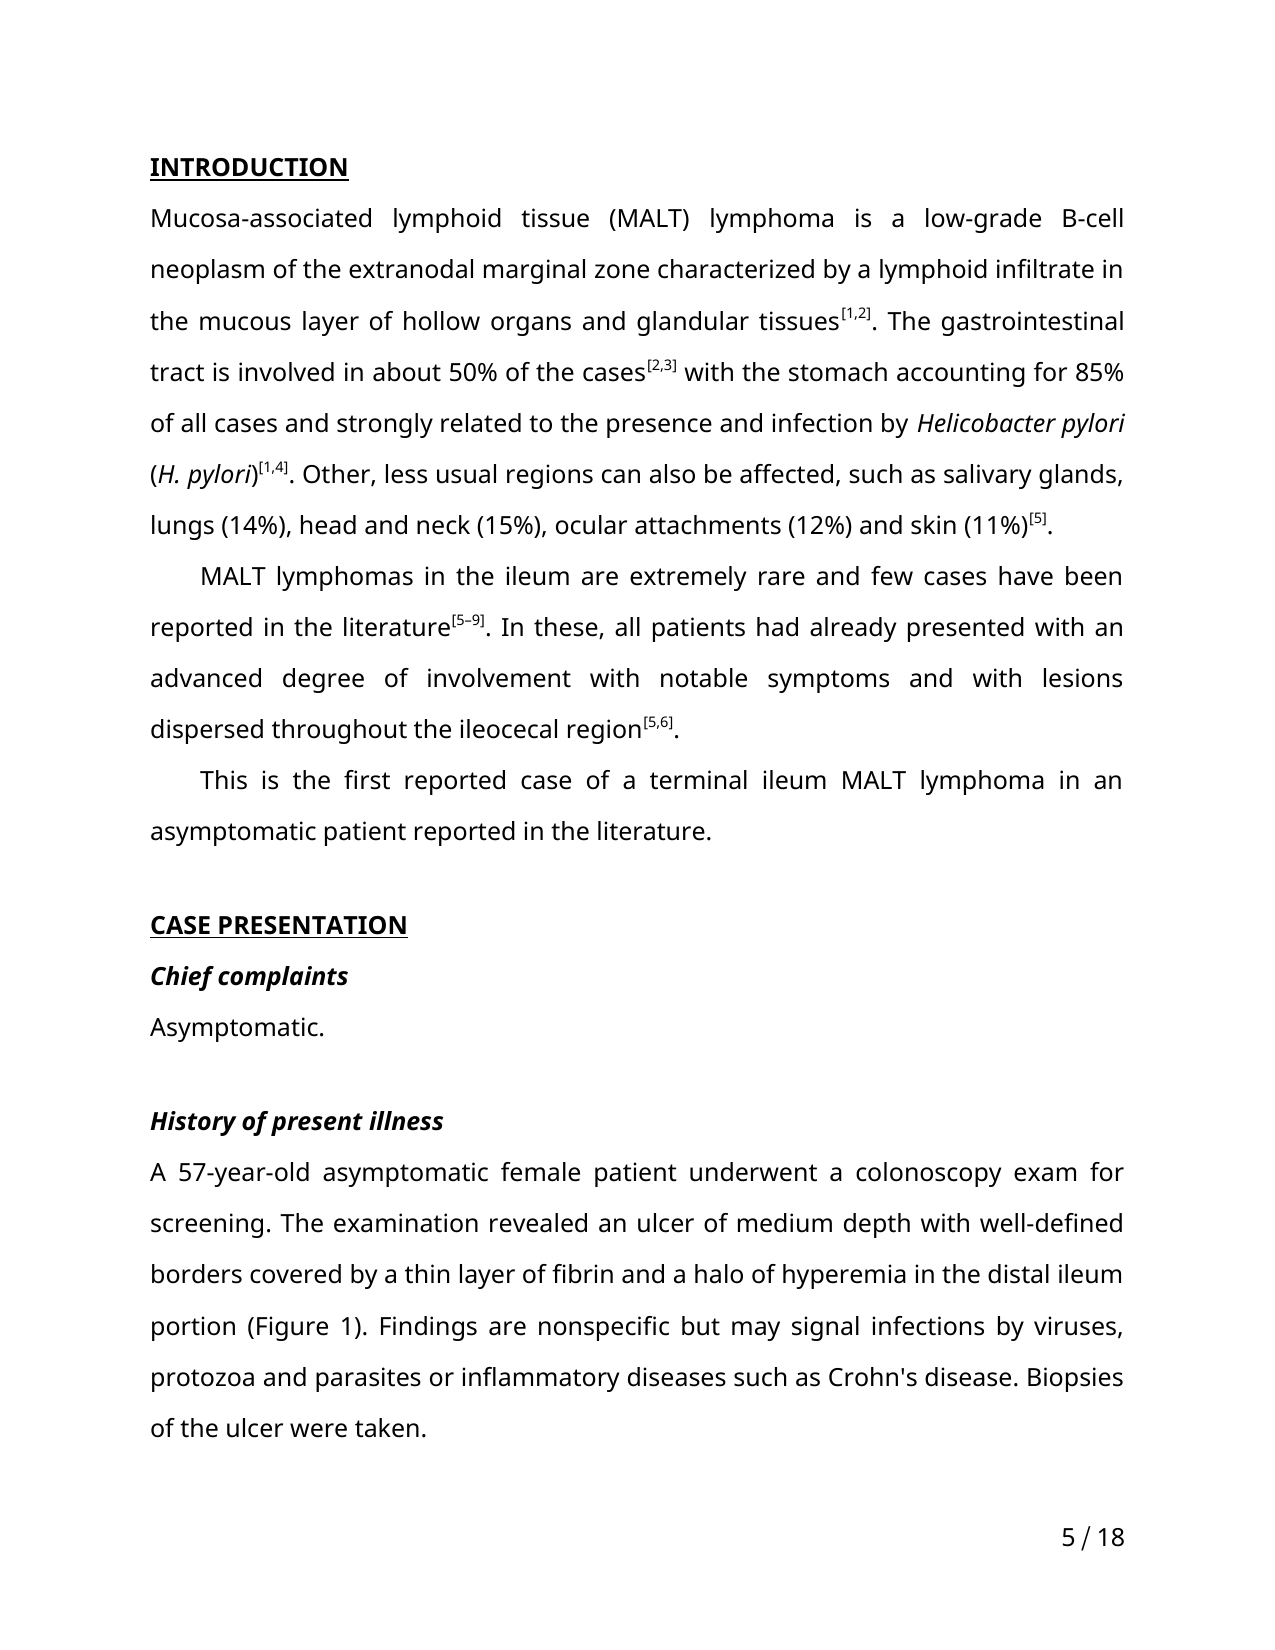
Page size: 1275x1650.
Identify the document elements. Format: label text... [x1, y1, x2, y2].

text A 57-year-old asymptomatic female patient underwent a colonoscopy exam for screening. The examination revealed an ulcer of medium depth with well-defined borders covered by a thin layer of fibrin and a halo of hyperemia in the distal ileum portion (Figure 1). Findings are nonspecific but may signal infections by viruses, protozoa and parasites or inflammatory diseases such as Crohn's disease. Biopsies of the ulcer were taken. [150, 1155, 1125, 1444]
text Mucosa-associated lymphoid tissue (MALT) lymphoma is a low-grade B-cell neoplasm of the extranodal marginal zone characterized by a lymphoid infiltrate in the mucous layer of hollow organs and glandular tissues[1,2]. The gastrointestinal tract is involved in about 50% of the cases[2,3] with the stomach accounting for 85% of all cases and strongly related to the presence and infection by Helicobacter pylori (H. pylori)[1,4]. Other, less usual regions can also be affected, such as salivary glands, lungs (14%), head and neck (15%), ocular attachments (12%) and skin (11%)[5]. [150, 201, 1125, 541]
text Chief complaints [150, 959, 1125, 993]
text History of present illness [150, 1104, 1125, 1138]
text Asymptomatic. [150, 1010, 1125, 1044]
text INTRODUCTION [150, 150, 1125, 184]
text This is the first reported case of a terminal ileum MALT lymphoma in an asymptomatic patient reported in the literature. [150, 762, 1125, 848]
text MALT lymphomas in the ileum are extremely rare and few cases have been reported in the literature[5–9]. In these, all patients had already presented with an advanced degree of involvement with notable symptoms and with lesions dispersed throughout the ileocecal region[5,6]. [150, 558, 1125, 746]
text CASE PRESENTATION [150, 908, 1125, 942]
